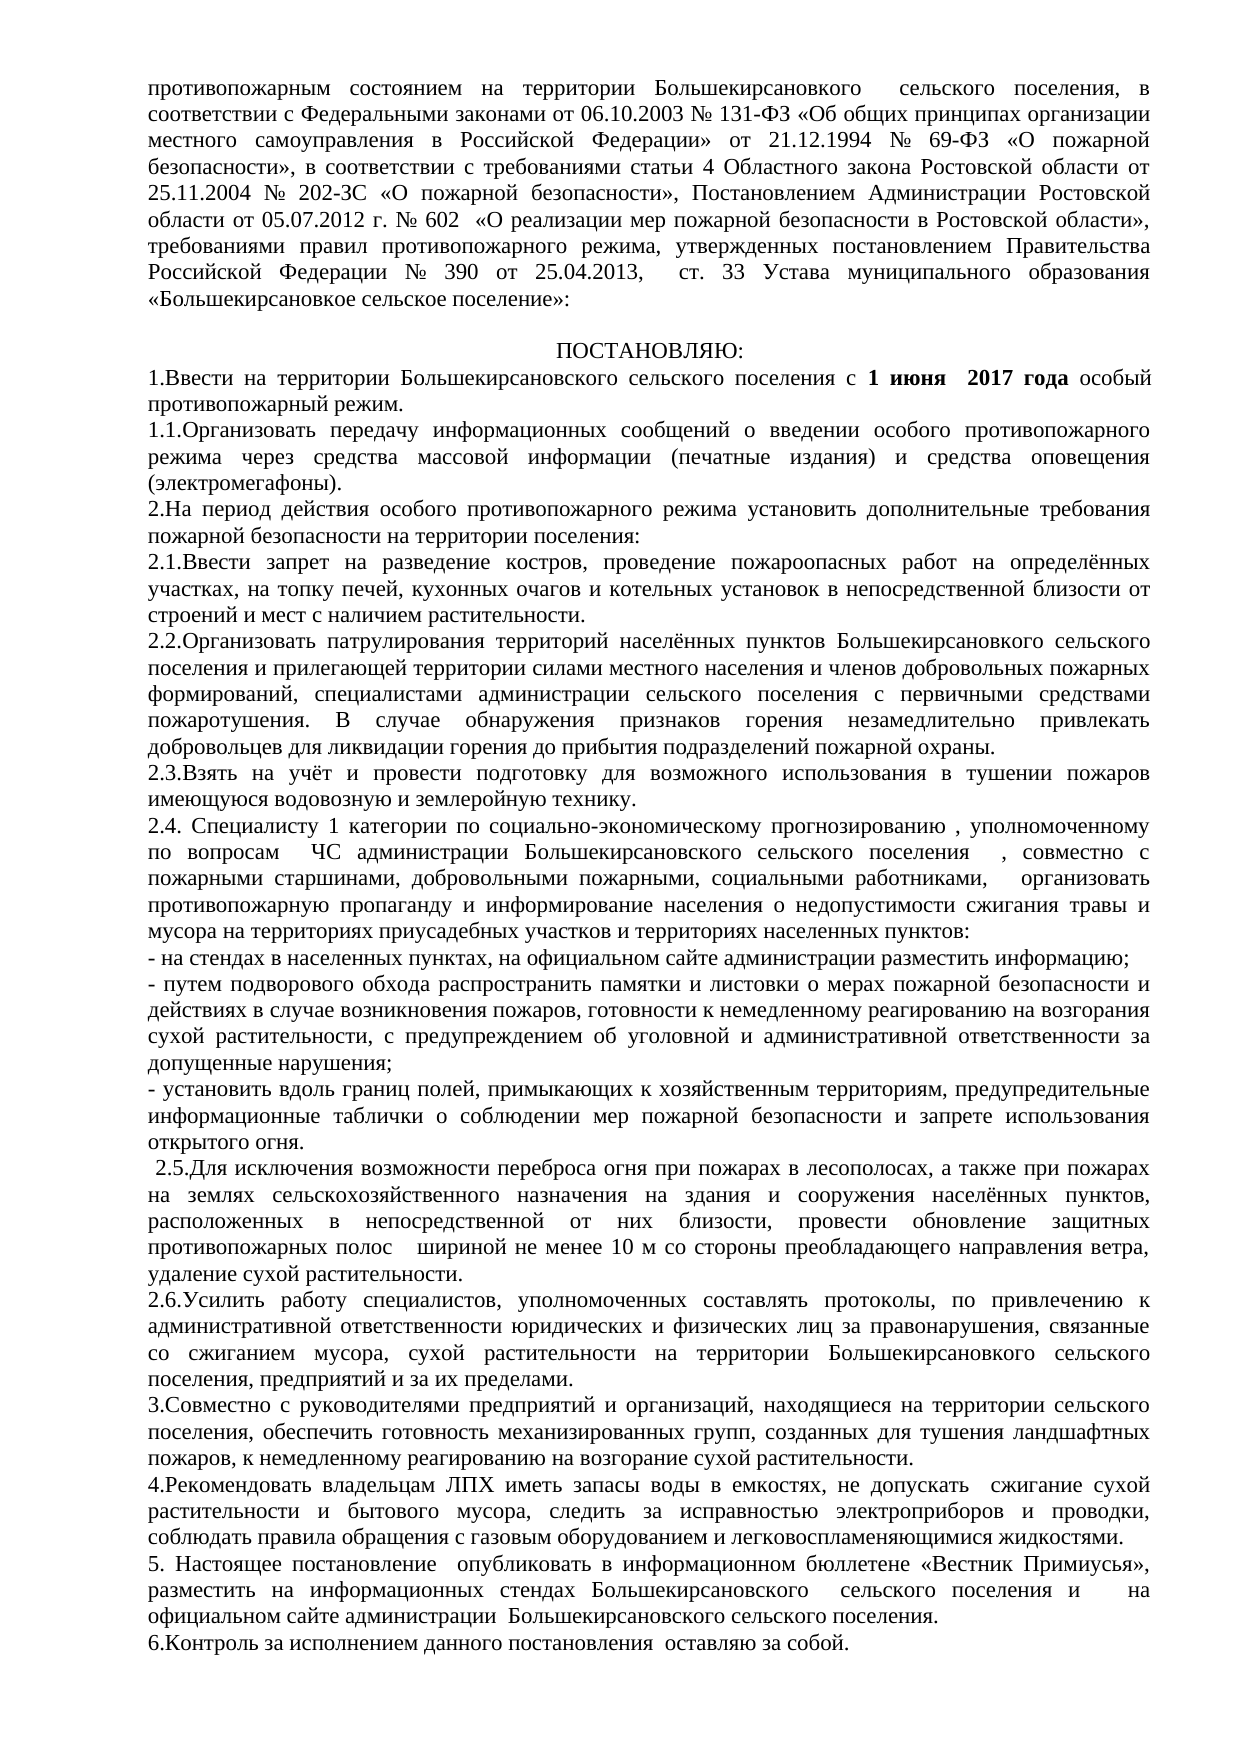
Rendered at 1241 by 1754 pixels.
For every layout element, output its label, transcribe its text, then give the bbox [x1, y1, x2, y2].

text - путем подворового обхода распространить памятки и листовки о мерах пожарной безопасности и действиях в случае возникновения пожаров, готовности к немедленному реагированию на возгорания сухой растительности, с предупреждением об уголовной и административной ответственности за допущенные нарушения; [148, 970, 1152, 1075]
text 3.Совместно с руководителями предприятий и организаций, находящиеся на территории сельского поселения, обеспечить готовность механизированных групп, созданных для тушения ландшафтных пожаров, к немедленному реагированию на возгорание сухой растительности. [148, 1392, 1152, 1471]
text 2.5.Для исключения возможности переброса огня при пожарах в лесополосах, а также при пожарах на землях сельскохозяйственного назначения на здания и сооружения населённых пунктов, расположенных в непосредственной от них близости, провести обновление защитных противопожарных полос шириной не менее 10 м со стороны преобладающего направления ветра, удаление сухой растительности. [148, 1154, 1152, 1286]
text - на стендах в населенных пунктах, на официальном сайте администрации разместить информацию; [148, 943, 1152, 970]
text 2.6.Усилить работу специалистов, уполномоченных составлять протоколы, по привлечению к административной ответственности юридических и физических лиц за правонарушения, связанные со сжиганием мусора, сухой растительности на территории Большекирсановкого сельского поселения, предприятий и за их пределами. [148, 1286, 1152, 1392]
text 2.2.Организовать патрулирования территорий населённых пунктов Большекирсановкого сельского поселения и прилегающей территории силами местного населения и членов добровольных пожарных формирований, специалистами администрации сельского поселения с первичными средствами пожаротушения. В случае обнаружения признаков горения незамедлительно привлекать добровольцев для ликвидации горения до прибытия подразделений пожарной охраны. [148, 627, 1152, 759]
text - установить вдоль границ полей, примыкающих к хозяйственным территориям, предупредительные информационные таблички о соблюдении мер пожарной безопасности и запрете использования открытого огня. [148, 1075, 1152, 1154]
text 2.1.Ввести запрет на разведение костров, проведение пожароопасных работ на определённых участках, на топку печей, кухонных очагов и котельных установок в непосредственной близости от строений и мест с наличием растительности. [148, 548, 1152, 627]
text 5. Настоящее постановление опубликовать в информационном бюллетене «Вестник Примиусья», разместить на информационных стендах Большекирсановского сельского поселения и на официальном сайте администрации Большекирсановского сельского поселения. [148, 1550, 1152, 1629]
text 6.Контроль за исполнением данного постановления оставляю за собой. [148, 1629, 1152, 1655]
text 2.4. Специалисту 1 категории по социально-экономическому прогнозированию , уполномоченному по вопросам ЧС администрации Большекирсановского сельского поселения , совместно с пожарными старшинами, добровольными пожарными, социальными работниками, организовать противопожарную пропаганду и информирование населения о недопустимости сжигания травы и мусора на территориях приусадебных участков и территориях населенных пунктов: [148, 812, 1152, 943]
text 4.Рекомендовать владельцам ЛПХ иметь запасы воды в емкостях, не допускать сжигание сухой растительности и бытового мусора, следить за исправностью электроприборов и проводки, соблюдать правила обращения с газовым оборудованием и легковоспламеняющимися жидкостями. [148, 1471, 1152, 1550]
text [148, 74, 1152, 311]
text 1.1.Организовать передачу информационных сообщений о введении особого противопожарного режима через средства массовой информации (печатные издания) и средства оповещения (электромегафоны). [148, 416, 1152, 496]
text 2.На период действия особого противопожарного режима установить дополнительные требования пожарной безопасности на территории поселения: [148, 496, 1152, 548]
text 1.Ввести на территории Большекирсановского сельского поселения с 1 июня 2017 года особый противопожарный режим. [148, 364, 1152, 416]
text ПОСТАНОВЛЯЮ: [148, 337, 1152, 364]
text 2.3.Взять на учёт и провести подготовку для возможного использования в тушении пожаров имеющуюся водовозную и землеройную технику. [148, 759, 1152, 812]
